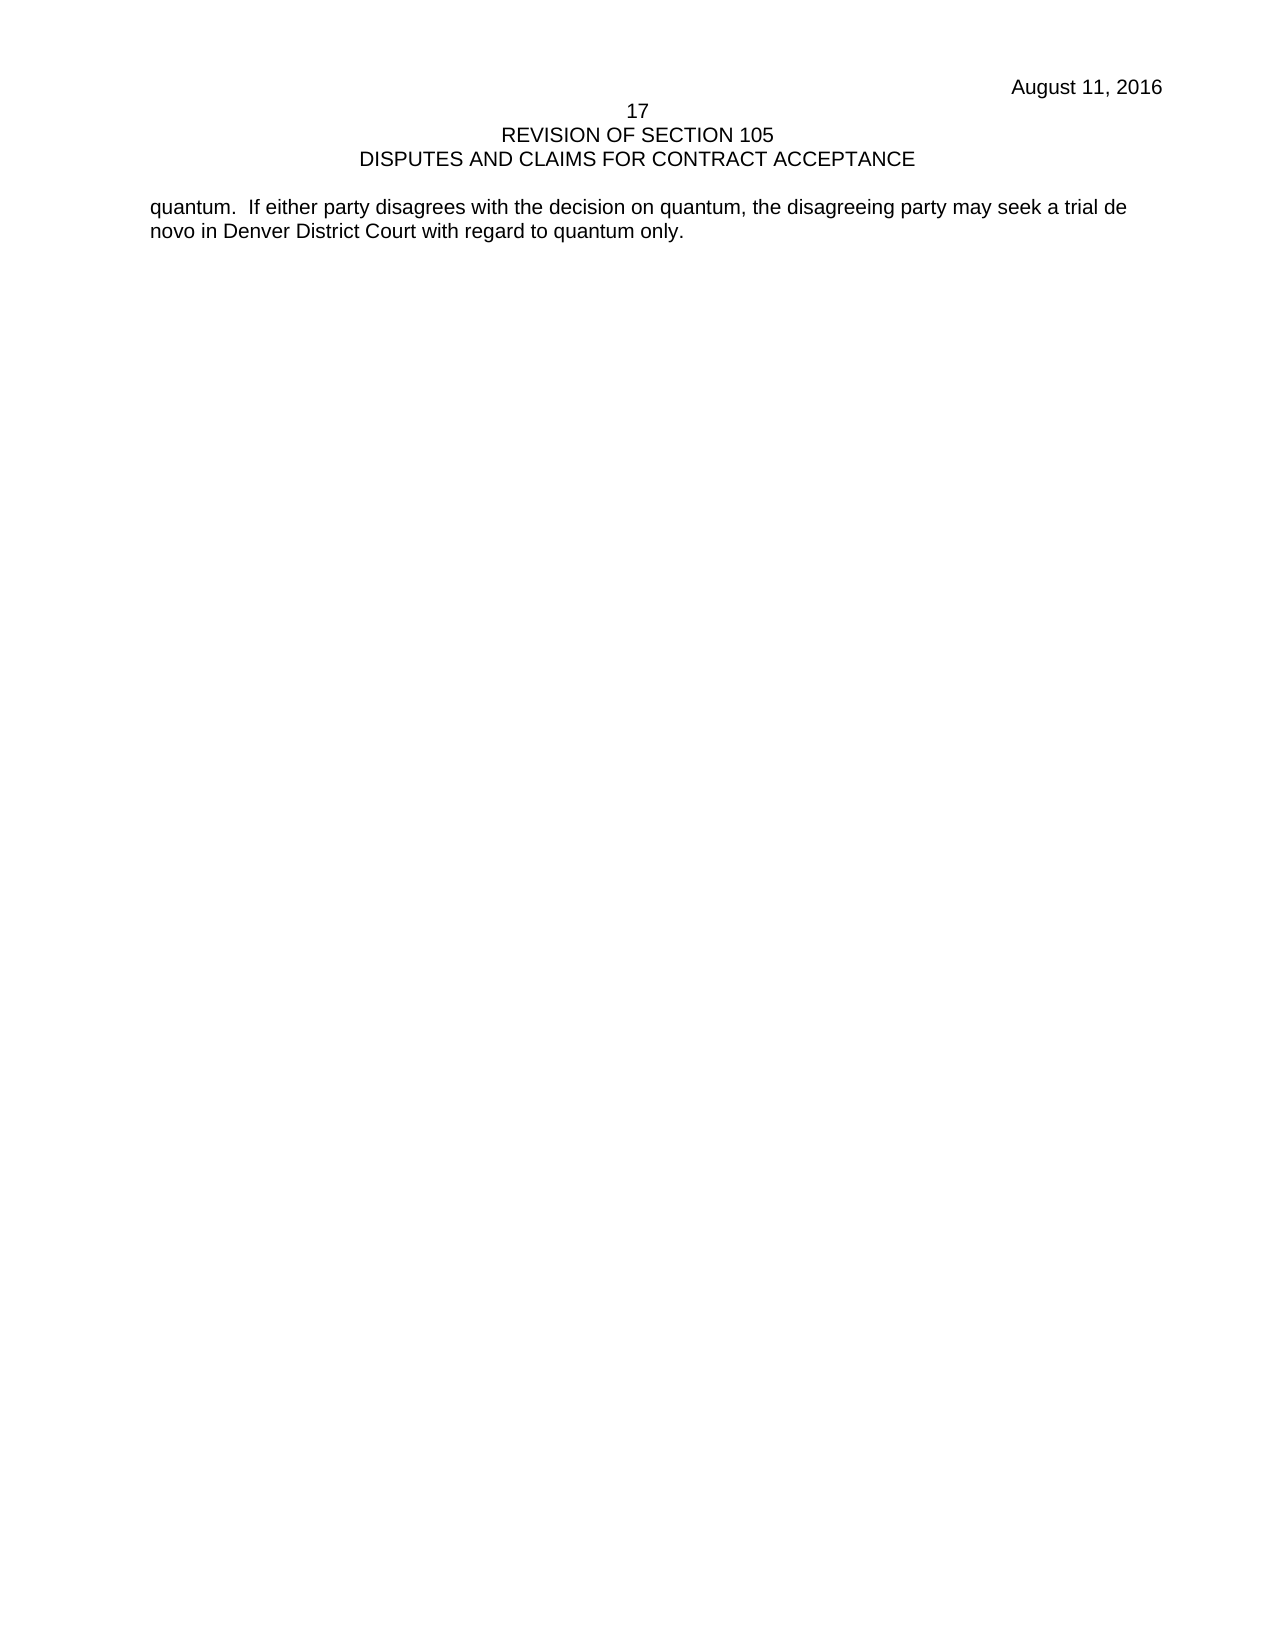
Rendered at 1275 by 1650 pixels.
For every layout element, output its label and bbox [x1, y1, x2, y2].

text [150, 195, 1162, 243]
